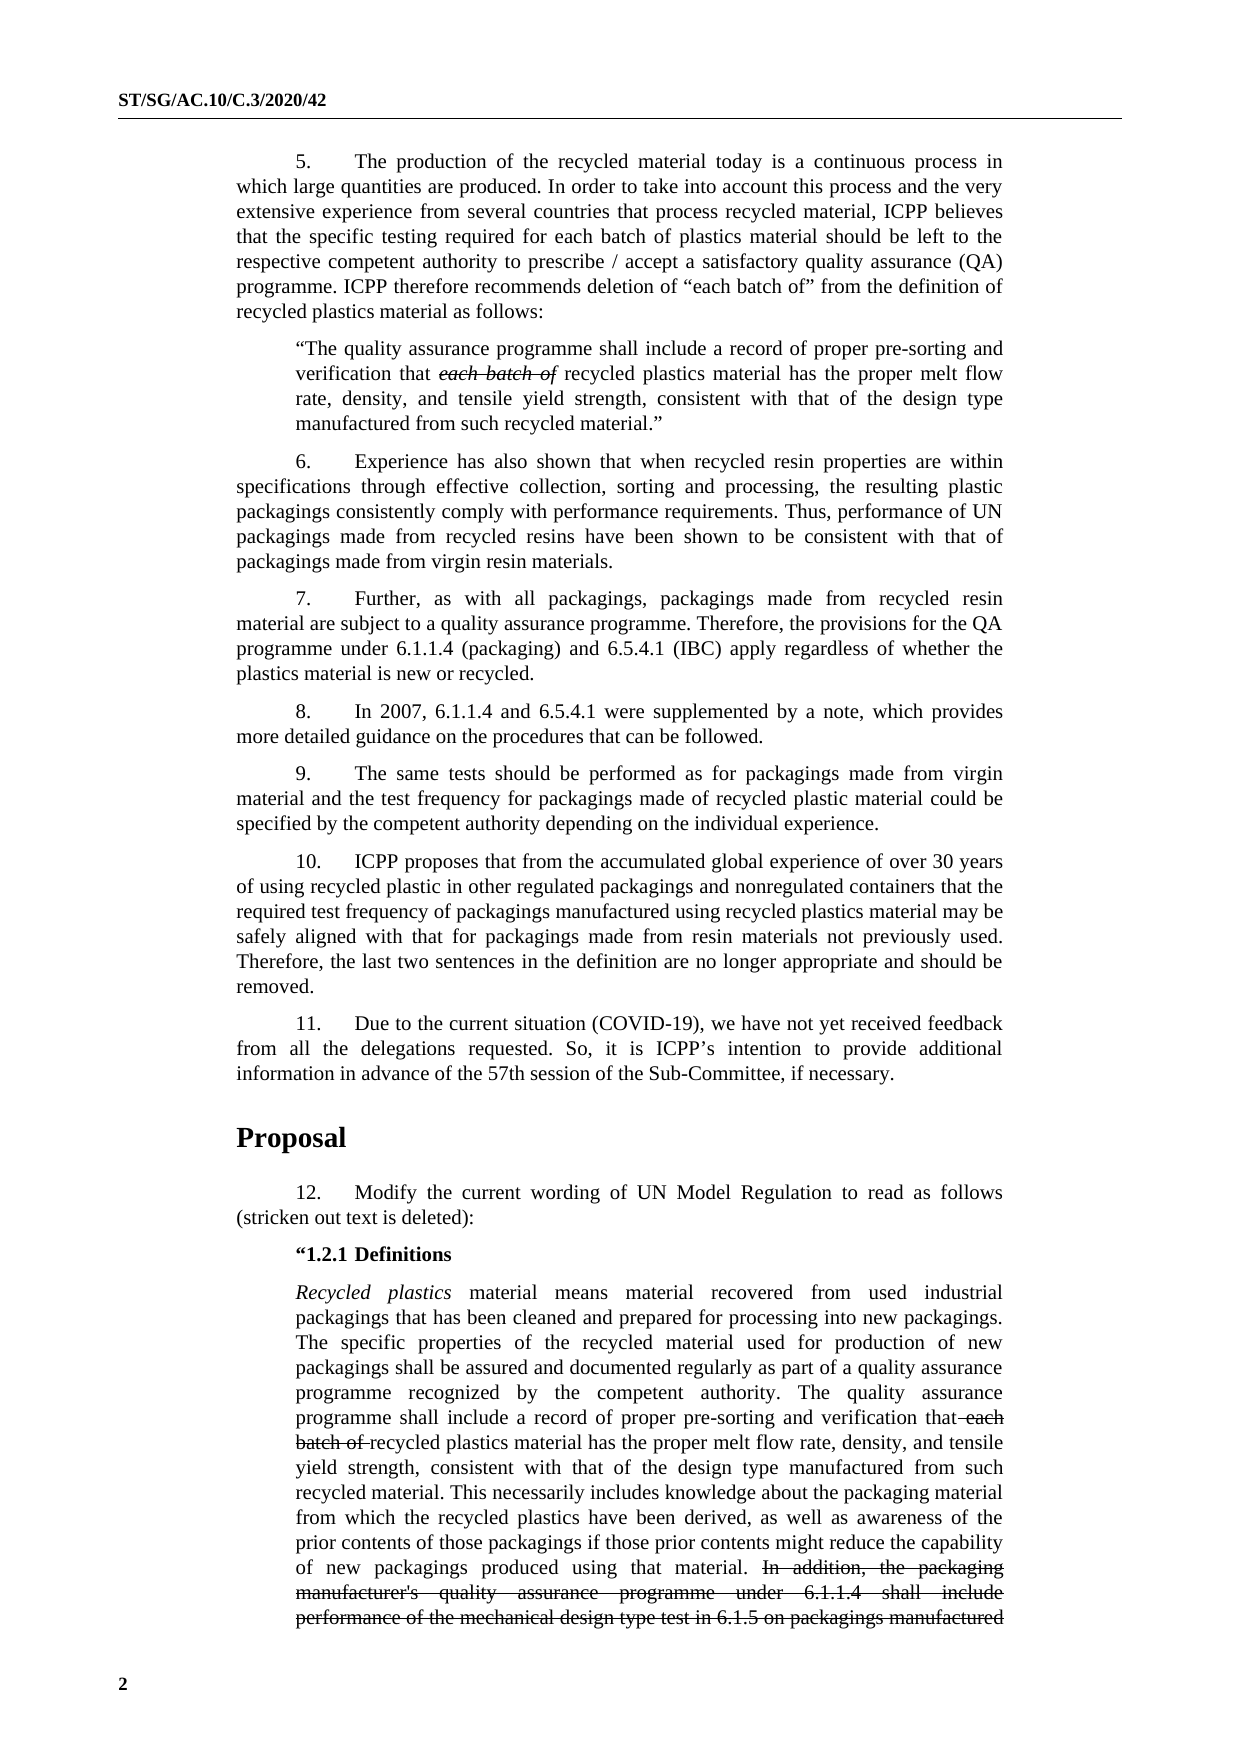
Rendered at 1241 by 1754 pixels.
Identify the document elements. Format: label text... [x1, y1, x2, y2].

text 7. Further, as with all packagings, packagings made from recycled resin material are subject to a quality assurance programme. Therefore, the provisions for the QA programme under 6.1.1.4 (packaging) and 6.5.4.1 (IBC) apply regardless of whether the plastics material is new or recycled. [236, 585, 1004, 685]
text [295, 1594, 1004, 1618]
text “The quality assurance programme shall include a record of proper pre-sorting and verification that each batch of recycled plastics material has the proper melt flow rate, density, and tensile yield strength, consistent with that of the design type manufactured from such recycled material.” [295, 335, 1004, 435]
text 11. Due to the current situation (COVID-19), we have not yet received feedback from all the delegations requested. So, it is ICPP’s intention to provide additional information in advance of the 57th session of the Sub-Committee, if necessary. [236, 1010, 1004, 1085]
text “1.2.1 Definitions [295, 1241, 1004, 1266]
text 6. Experience has also shown that when recycled resin properties are within specifications through effective collection, sorting and processing, the resulting plastic packagings consistently comply with performance requirements. Thus, performance of UN packagings made from recycled resins have been shown to be consistent with that of packagings made from virgin resin materials. [236, 448, 1004, 573]
text 8. In 2007, 6.1.1.4 and 6.5.4.1 were supplemented by a note, which provides more detailed guidance on the procedures that can be followed. [236, 698, 1004, 748]
text 10. ICPP proposes that from the accumulated global experience of over 30 years of using recycled plastic in other regulated packagings and nonregulated containers that the required test frequency of packagings manufactured using recycled plastics material may be safely aligned with that for packagings made from resin materials not previously used. Therefore, the last two sentences in the definition are no longer appropriate and should be removed. [236, 848, 1004, 998]
text Proposal [118, 1123, 1004, 1154]
text 9. The same tests should be performed as for packagings made from virgin material and the test frequency for packagings made of recycled plastic material could be specified by the competent authority depending on the individual experience. [236, 760, 1004, 835]
text 5. The production of the recycled material today is a continuous process in which large quantities are produced. In order to take into account this process and the very extensive experience from several countries that process recycled material, ICPP believes that the specific testing required for each batch of plastics material should be left to the respective competent authority to prescribe / accept a satisfactory quality assurance (QA) programme. ICPP therefore recommends deletion of “each batch of” from the definition of recycled plastics material as follows: [236, 148, 1004, 323]
text 12. Modify the current wording of UN Model Regulation to read as follows (stricken out text is deleted): [236, 1179, 1004, 1229]
